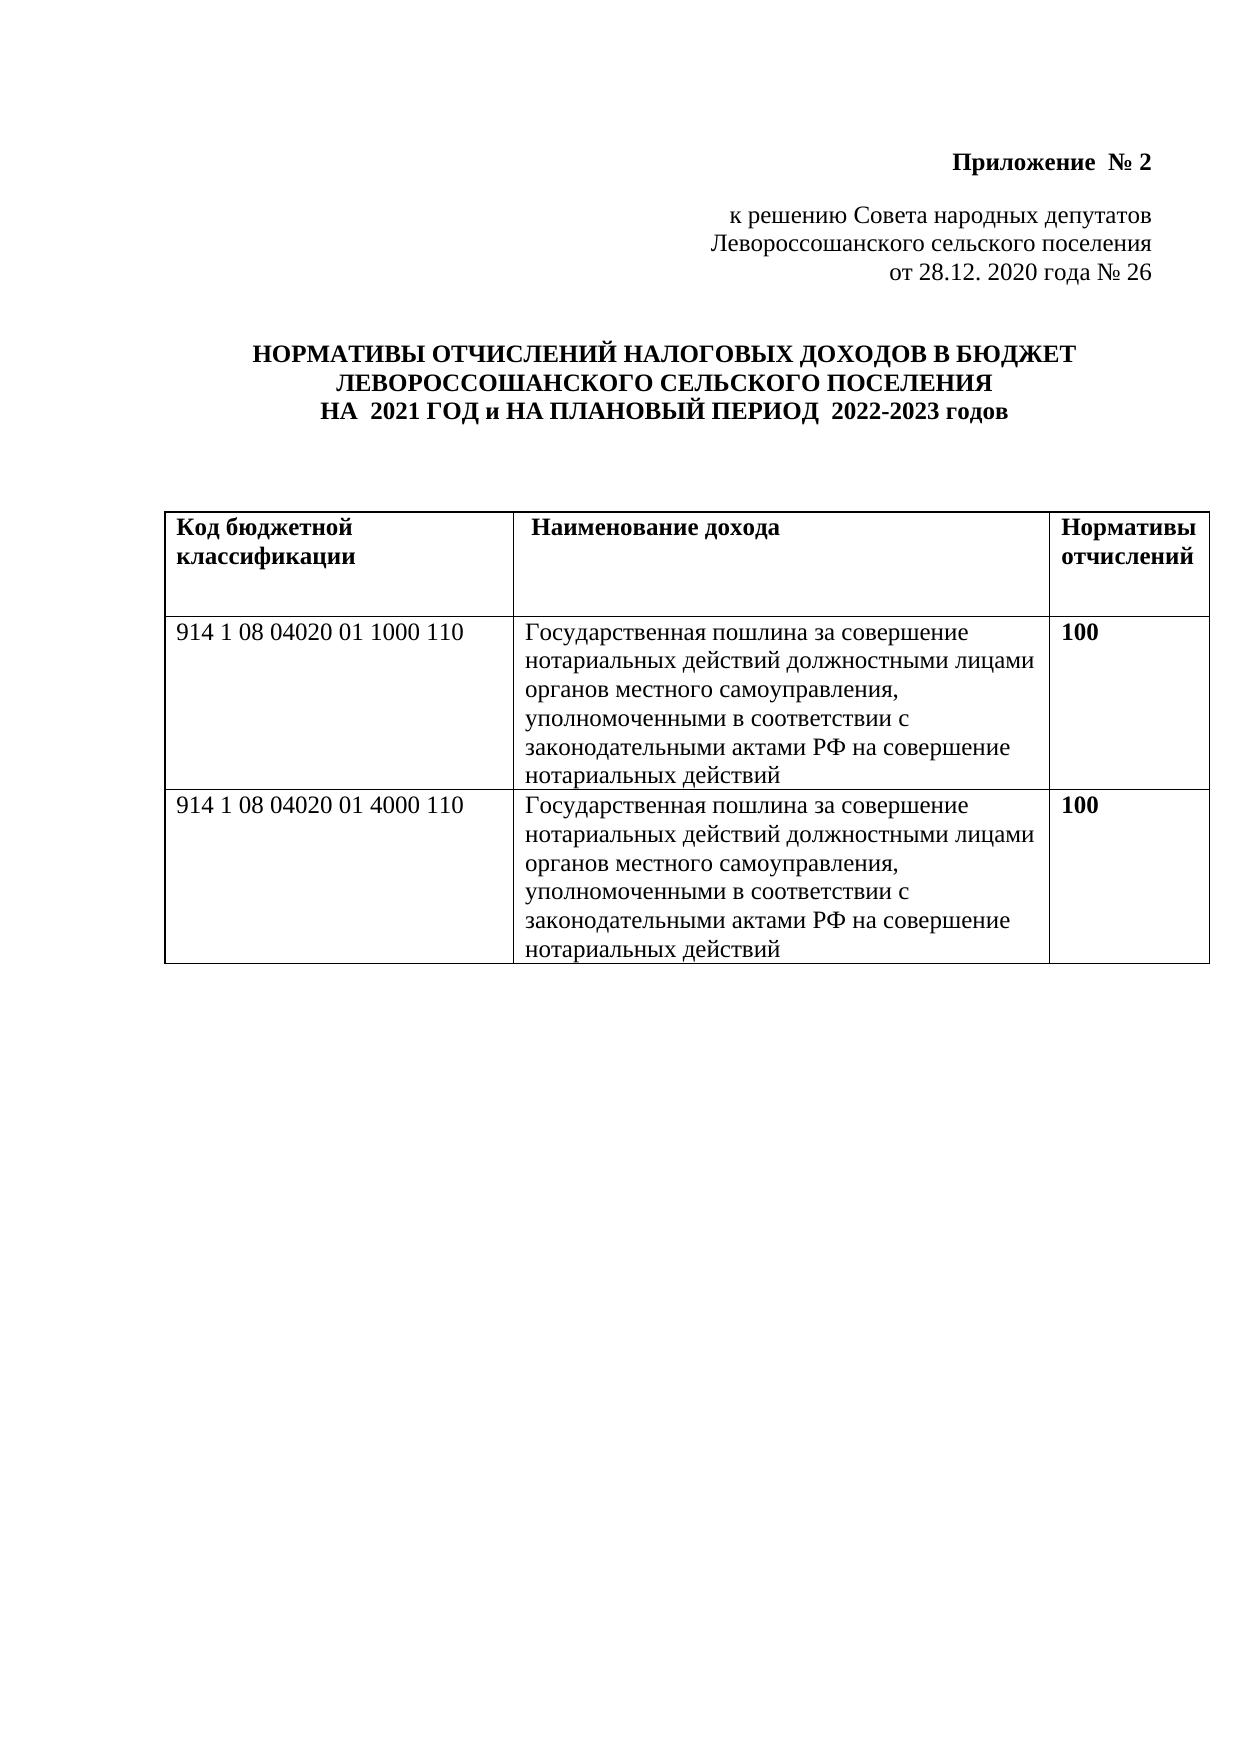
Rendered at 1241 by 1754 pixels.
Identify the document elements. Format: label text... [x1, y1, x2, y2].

table_cell 100 [1050, 790, 1209, 963]
text Приложение № 2 [177, 147, 1152, 176]
table_cell Государственная пошлина за совершение нотариальных действий должностными лицами органов местного самоуправления, уполномоченными в соответствии с законодательными актами РФ на совершение нотариальных действий [514, 790, 1049, 963]
text Левороссошанского сельского поселения [177, 228, 1152, 257]
table_header Нормативы отчислений [1050, 513, 1209, 616]
text НА 2021 ГОД и НА ПЛАНОВЫЙ ПЕРИОД 2022-2023 годов [177, 396, 1152, 425]
text ЛЕВОРОССОШАНСКОГО СЕЛЬСКОГО ПОСЕЛЕНИЯ [177, 368, 1152, 396]
table_cell Государственная пошлина за совершение нотариальных действий должностными лицами органов местного самоуправления, уполномоченными в соответствии с законодательными актами РФ на совершение нотариальных действий [514, 617, 1049, 789]
table_header Наименование дохода [514, 513, 1049, 616]
table_header Код бюджетной классификации [166, 513, 513, 616]
table_cell 914 1 08 04020 01 1000 110 [166, 617, 513, 789]
table_cell 914 1 08 04020 01 4000 110 [166, 790, 513, 963]
table_cell 100 [1050, 617, 1209, 789]
text от 28.12. 2020 года № 26 [177, 257, 1152, 286]
text к решению Совета народных депутатов [177, 200, 1152, 228]
text НОРМАТИВЫ ОТЧИСЛЕНИЙ НАЛОГОВЫХ ДОХОДОВ В БЮДЖЕТ [177, 339, 1152, 368]
